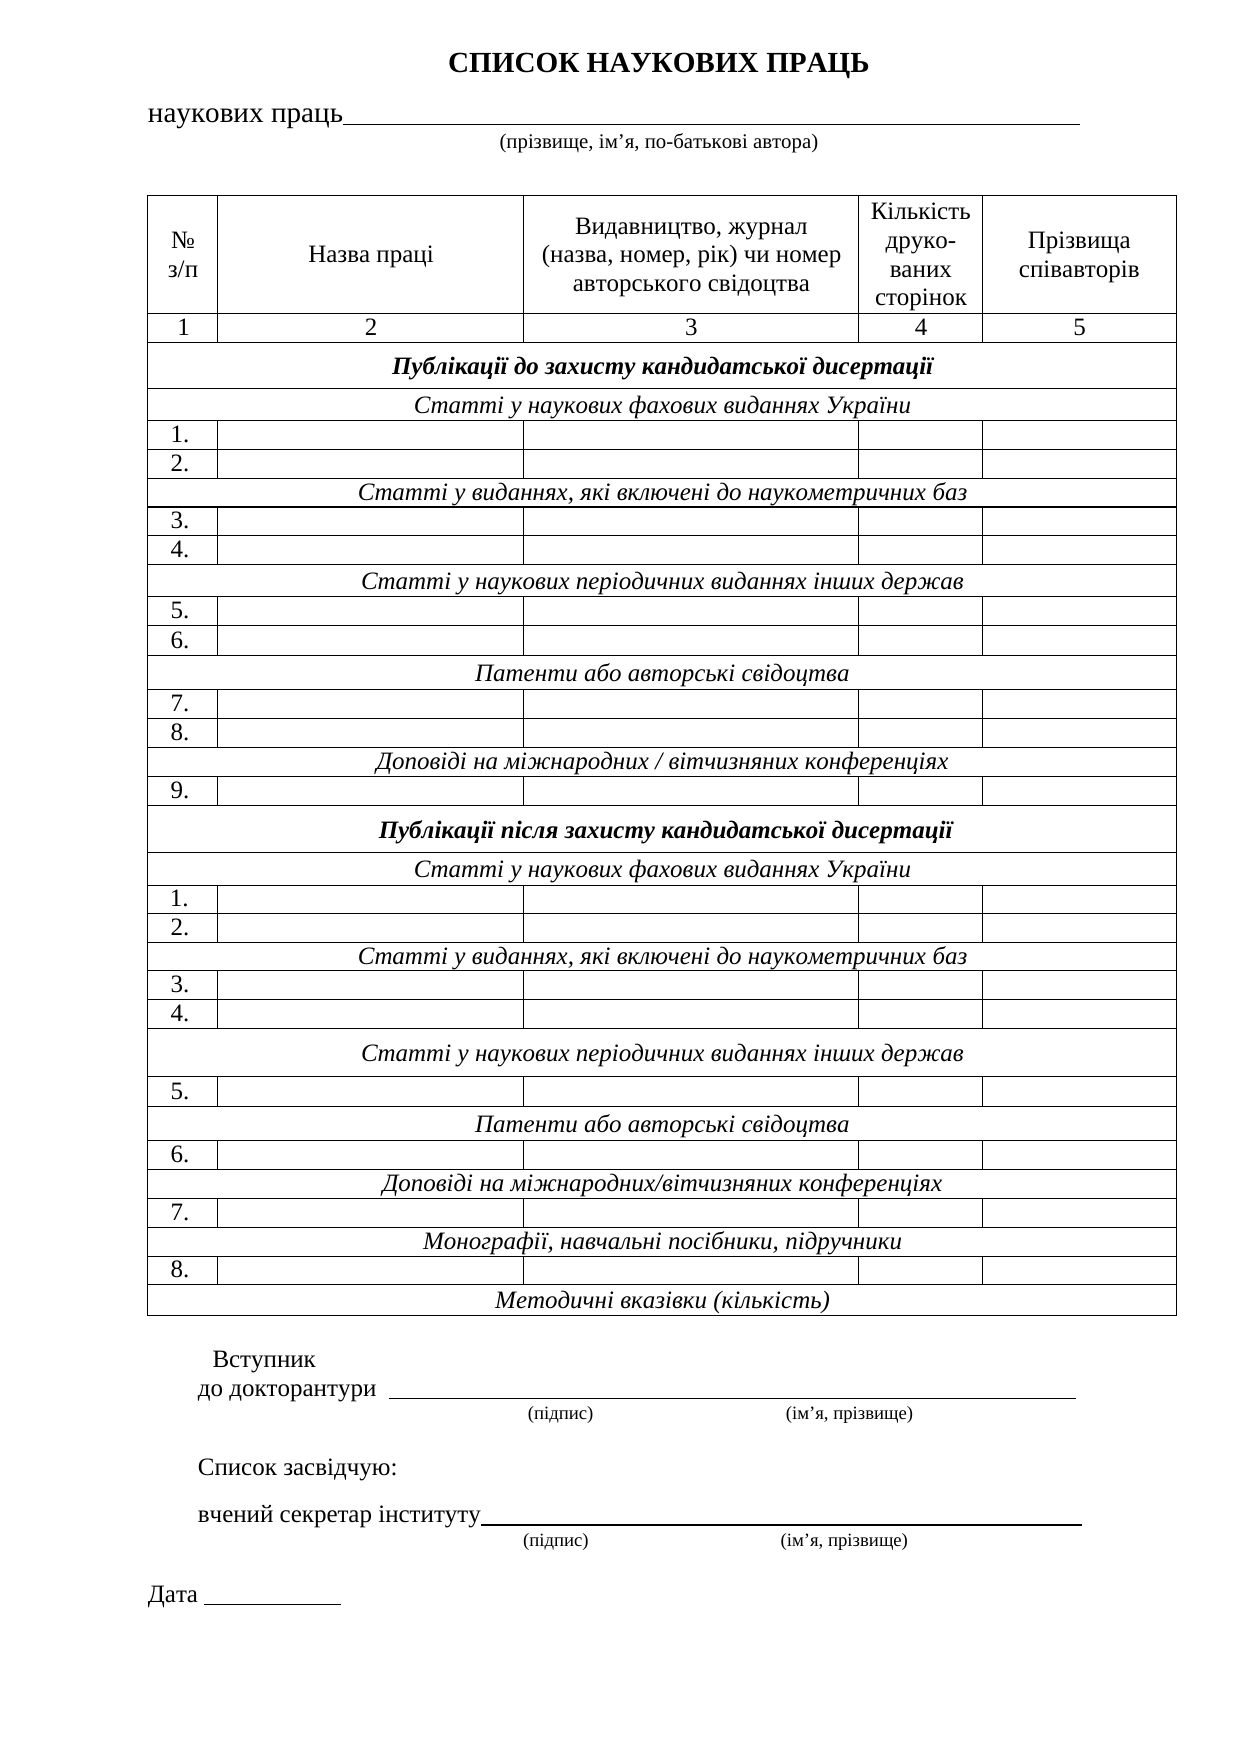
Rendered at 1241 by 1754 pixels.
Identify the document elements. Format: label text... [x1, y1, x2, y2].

table_cell 5. [148, 597, 217, 625]
title СПИСОК НАУКОВИХ ПРАЦЬ [446, 45, 871, 79]
table_cell [859, 971, 982, 999]
table_cell [983, 421, 1176, 449]
text (підпис) (ім’я, прізвище) [528, 1402, 1188, 1423]
table_cell [983, 886, 1176, 913]
table_cell Статті у наукових фахових виданнях України [148, 389, 1176, 420]
table_cell [983, 914, 1176, 942]
table_cell [524, 719, 858, 747]
table_cell Методичні вказівки (кількість) [148, 1285, 1176, 1315]
table_header № з/п [148, 196, 217, 312]
table_cell [524, 1141, 858, 1169]
table_cell [524, 777, 858, 805]
table_cell [524, 597, 858, 625]
table_cell 1. [148, 421, 217, 449]
table_cell 4 [859, 314, 982, 342]
table_cell [859, 626, 982, 654]
text (підпис) (ім’я, прізвище) [523, 1529, 1188, 1550]
table_cell [524, 690, 858, 718]
table_cell [218, 1077, 523, 1106]
table_cell [983, 536, 1176, 564]
table_cell [218, 886, 523, 913]
table_cell [218, 1199, 523, 1227]
table_cell [218, 1257, 523, 1284]
table_cell Статті у виданнях, які включені до наукометричних баз [148, 943, 1176, 970]
table_cell [218, 777, 523, 805]
table_cell [524, 1257, 858, 1284]
table_cell [218, 1141, 523, 1169]
table_cell 5. [148, 1077, 217, 1106]
table_cell [859, 719, 982, 747]
table_cell [524, 1000, 858, 1028]
text Вступник [212, 1344, 1188, 1373]
table_cell 3. [148, 508, 217, 535]
table_cell [524, 508, 858, 535]
table_cell Патенти або авторські свідоцтва [148, 1107, 1176, 1140]
table_cell Публікації після захисту кандидатської дисертації [148, 806, 1176, 852]
table_header Прізвища співавторів [983, 196, 1176, 312]
table_cell [218, 626, 523, 654]
table_cell Статті у наукових періодичних виданнях інших держав [148, 1029, 1176, 1076]
table_cell 2. [148, 914, 217, 942]
table_cell [859, 450, 982, 478]
table_cell [859, 777, 982, 805]
table_cell [983, 1199, 1176, 1227]
table_cell [524, 1077, 858, 1106]
table_cell [524, 1199, 858, 1227]
table_cell 1. [148, 886, 217, 913]
table_cell Доповіді на міжнародних / вітчизняних конференціях [148, 748, 1176, 776]
table_cell 7. [148, 690, 217, 718]
table_cell 4. [148, 536, 217, 564]
table_cell [218, 914, 523, 942]
table_cell 9. [148, 777, 217, 805]
table_cell Патенти або авторські свідоцтва [148, 656, 1176, 689]
table_cell [983, 1000, 1176, 1028]
table_cell [524, 914, 858, 942]
text до докторантури [198, 1373, 1188, 1401]
table_cell [983, 508, 1176, 535]
table_cell [218, 536, 523, 564]
table_header Назва праці [218, 196, 523, 312]
table_cell 3 [524, 314, 858, 342]
table_cell Доповіді на міжнародних/вітчизняних конференціях [148, 1170, 1176, 1198]
table_cell 8. [148, 1257, 217, 1284]
table_cell [218, 971, 523, 999]
table_cell [983, 1257, 1176, 1284]
table_cell [983, 450, 1176, 478]
table_cell [983, 777, 1176, 805]
table_cell [983, 690, 1176, 718]
table_cell Статті у наукових фахових виданнях України [148, 853, 1176, 884]
table_cell [524, 421, 858, 449]
table_cell [524, 450, 858, 478]
table_cell [859, 1000, 982, 1028]
text (прізвище, ім’я, по-батькові автора) [446, 129, 871, 153]
table_cell 6. [148, 1141, 217, 1169]
table_header Видавництво, журнал (назва, номер, рік) чи номер авторського свідоцтва [524, 196, 858, 312]
table_cell [524, 971, 858, 999]
table_cell [218, 508, 523, 535]
table_cell [983, 719, 1176, 747]
table_cell [218, 690, 523, 718]
table_cell 8. [148, 719, 217, 747]
table_cell [218, 450, 523, 478]
table_cell [218, 719, 523, 747]
table_cell [983, 971, 1176, 999]
table_cell [859, 690, 982, 718]
table_cell Статті у наукових періодичних виданнях інших держав [148, 565, 1176, 596]
table_cell [524, 536, 858, 564]
table_cell 3. [148, 971, 217, 999]
table_cell Статті у виданнях, які включені до наукометричних баз [148, 479, 1176, 506]
table_cell [983, 1141, 1176, 1169]
table_cell [983, 1077, 1176, 1106]
table_cell 7. [148, 1199, 217, 1227]
table_cell [218, 597, 523, 625]
table_cell [859, 1077, 982, 1106]
table_cell 2 [218, 314, 523, 342]
table_cell Монографії, навчальні посібники, підручники [148, 1228, 1176, 1256]
table_cell [859, 597, 982, 625]
table_cell 1 [148, 314, 217, 342]
text Список засвідчую: [198, 1452, 1188, 1481]
table_cell [218, 421, 523, 449]
text вчений секретар інституту [198, 1499, 1188, 1528]
table_cell [859, 914, 982, 942]
table_cell [218, 1000, 523, 1028]
table_header Кількість друко- ваних сторінок [859, 196, 982, 312]
table_cell [859, 536, 982, 564]
table_cell [859, 1199, 982, 1227]
table_cell 4. [148, 1000, 217, 1028]
table_cell [859, 421, 982, 449]
table_cell [983, 597, 1176, 625]
text наукових праць [148, 95, 1188, 128]
table_cell [859, 1141, 982, 1169]
table_cell 2. [148, 450, 217, 478]
table_cell 5 [983, 314, 1176, 342]
table_cell [983, 626, 1176, 654]
text Дата [148, 1579, 1188, 1608]
table_cell [859, 508, 982, 535]
table_cell [524, 886, 858, 913]
table_cell 6. [148, 626, 217, 654]
table_cell [524, 626, 858, 654]
table_cell [859, 886, 982, 913]
table_cell Публікації до захисту кандидатської дисертації [148, 343, 1176, 388]
table_cell [859, 1257, 982, 1284]
